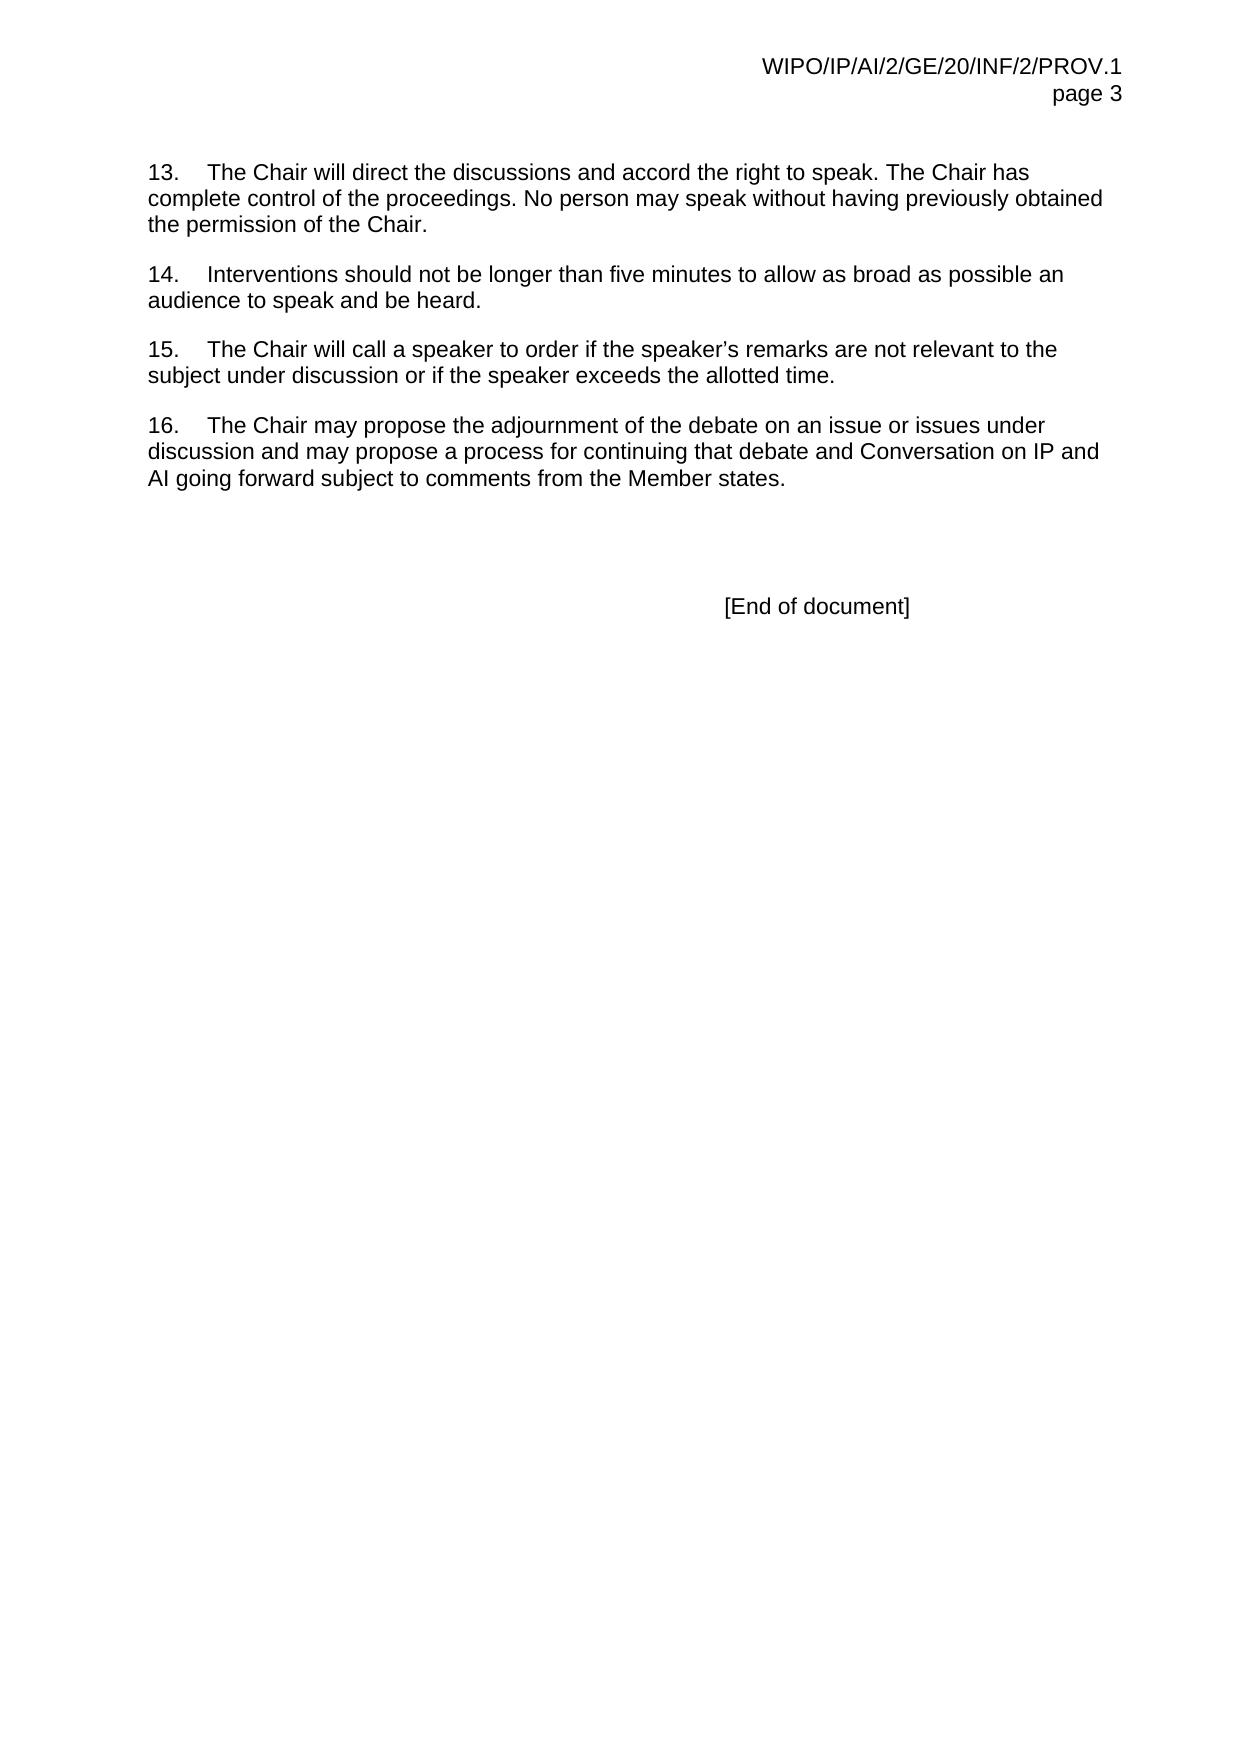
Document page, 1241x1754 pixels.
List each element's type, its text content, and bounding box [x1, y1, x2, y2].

text The Chair may propose the adjournment of the debate on an issue or issues under discussion and may propose a process for continuing that debate and Conversation on IP and AI going forward subject to comments from the Member states. [148, 412, 1122, 491]
text The Chair will call a speaker to order if the speaker’s remarks are not relevant to the subject under discussion or if the speaker exceeds the allotted time. [148, 336, 1122, 389]
text The Chair will direct the discussions and accord the right to speak. The Chair has complete control of the proceedings. No person may speak without having previously obtained the permission of the Chair. [148, 158, 1122, 238]
text Interventions should not be longer than five minutes to allow as broad as possible an audience to speak and be heard. [148, 261, 1122, 313]
text [End of document] [724, 593, 1122, 619]
